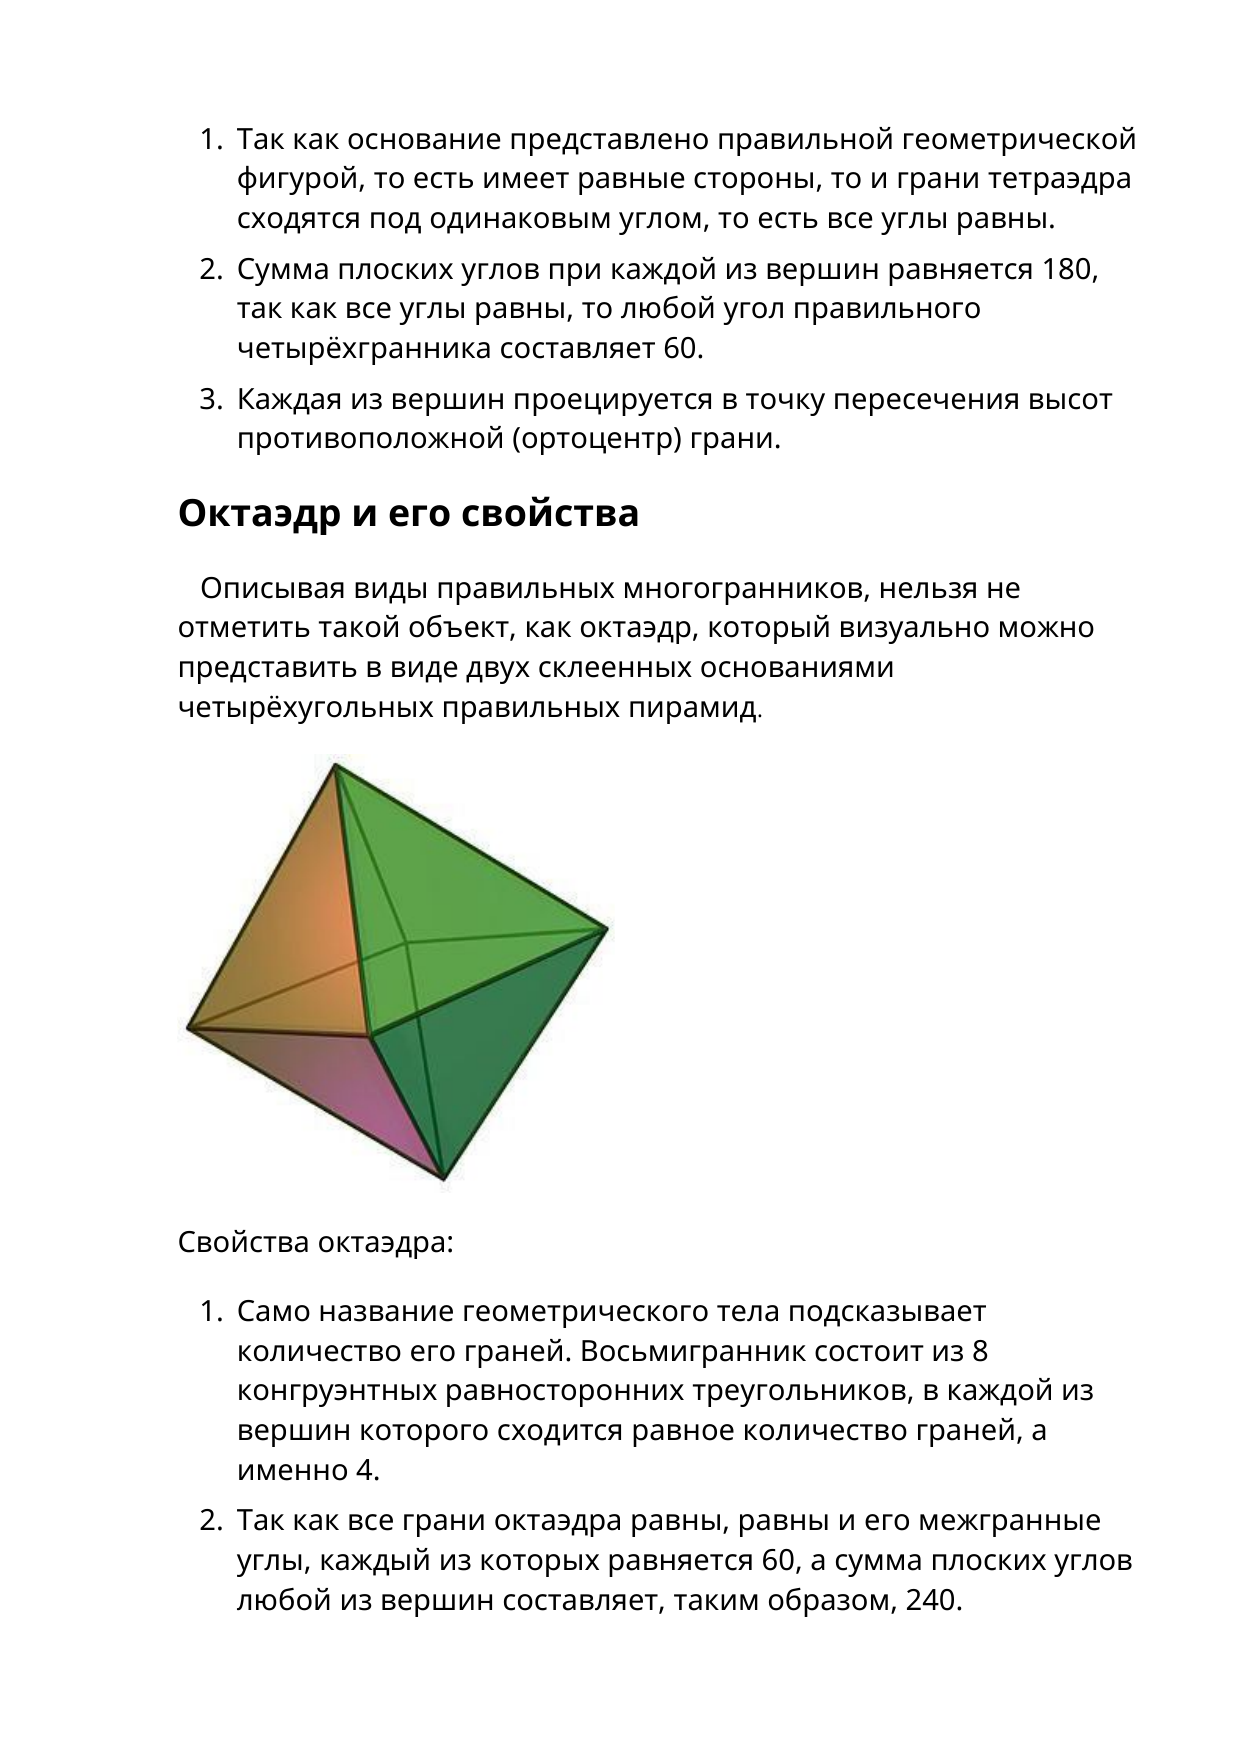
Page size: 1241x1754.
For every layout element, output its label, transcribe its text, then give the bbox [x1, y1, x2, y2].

text Описывая виды правильных многогранников, нельзя не отметить такой объект, как октаэдр, который визуально можно представить в виде двух склеенных основаниями четырёхугольных правильных пирамид. [177, 567, 1152, 726]
list Так как все грани октаэдра равны, равны и его межгранные углы, каждый из которых равняется 60, а сумма плоских углов любой из вершин составляет, таким образом, 240. [199, 1500, 1152, 1619]
text Октаэдр и его свойства [177, 487, 1152, 538]
text Свойства октаэдра: [177, 1221, 1152, 1261]
list Так как основание представлено правильной геометрической фигурой, то есть имеет равные стороны, то и грани тетраэдра сходятся под одинаковым углом, то есть все углы равны. [199, 118, 1152, 237]
list Само название геометрического тела подсказывает количество его граней. Восьмигранник состоит из 8 конгруэнтных равносторонних треугольников, в каждой из вершин которого сходится равное количество граней, а именно 4. [199, 1290, 1152, 1489]
picture [177, 754, 615, 1193]
list Каждая из вершин проецируется в точку пересечения высот противоположной (ортоцентр) грани. [199, 378, 1152, 457]
list Сумма плоских углов при каждой из вершин равняется 180, так как все углы равны, то любой угол правильного четырёхгранника составляет 60. [199, 248, 1152, 367]
